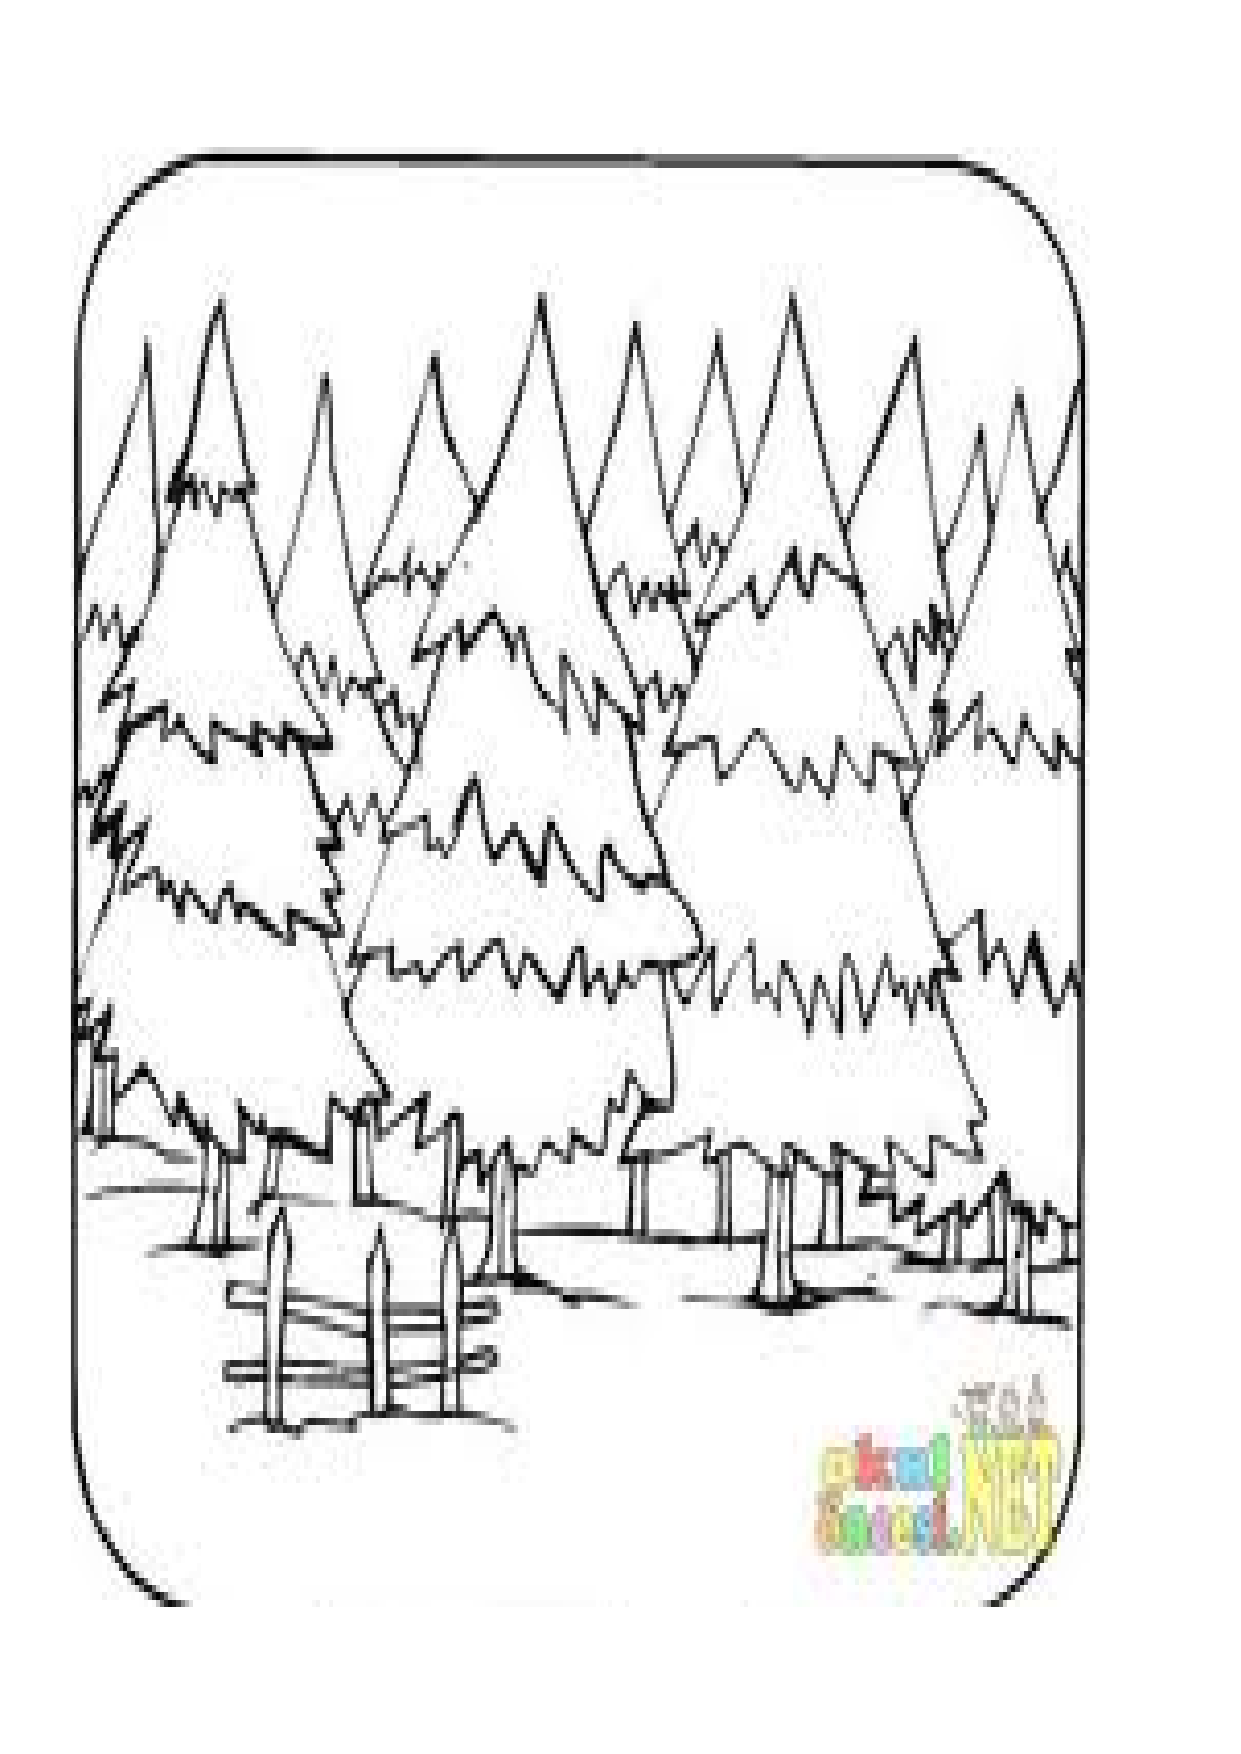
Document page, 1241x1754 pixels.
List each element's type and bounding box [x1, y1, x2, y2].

picture [70, 147, 1090, 1607]
